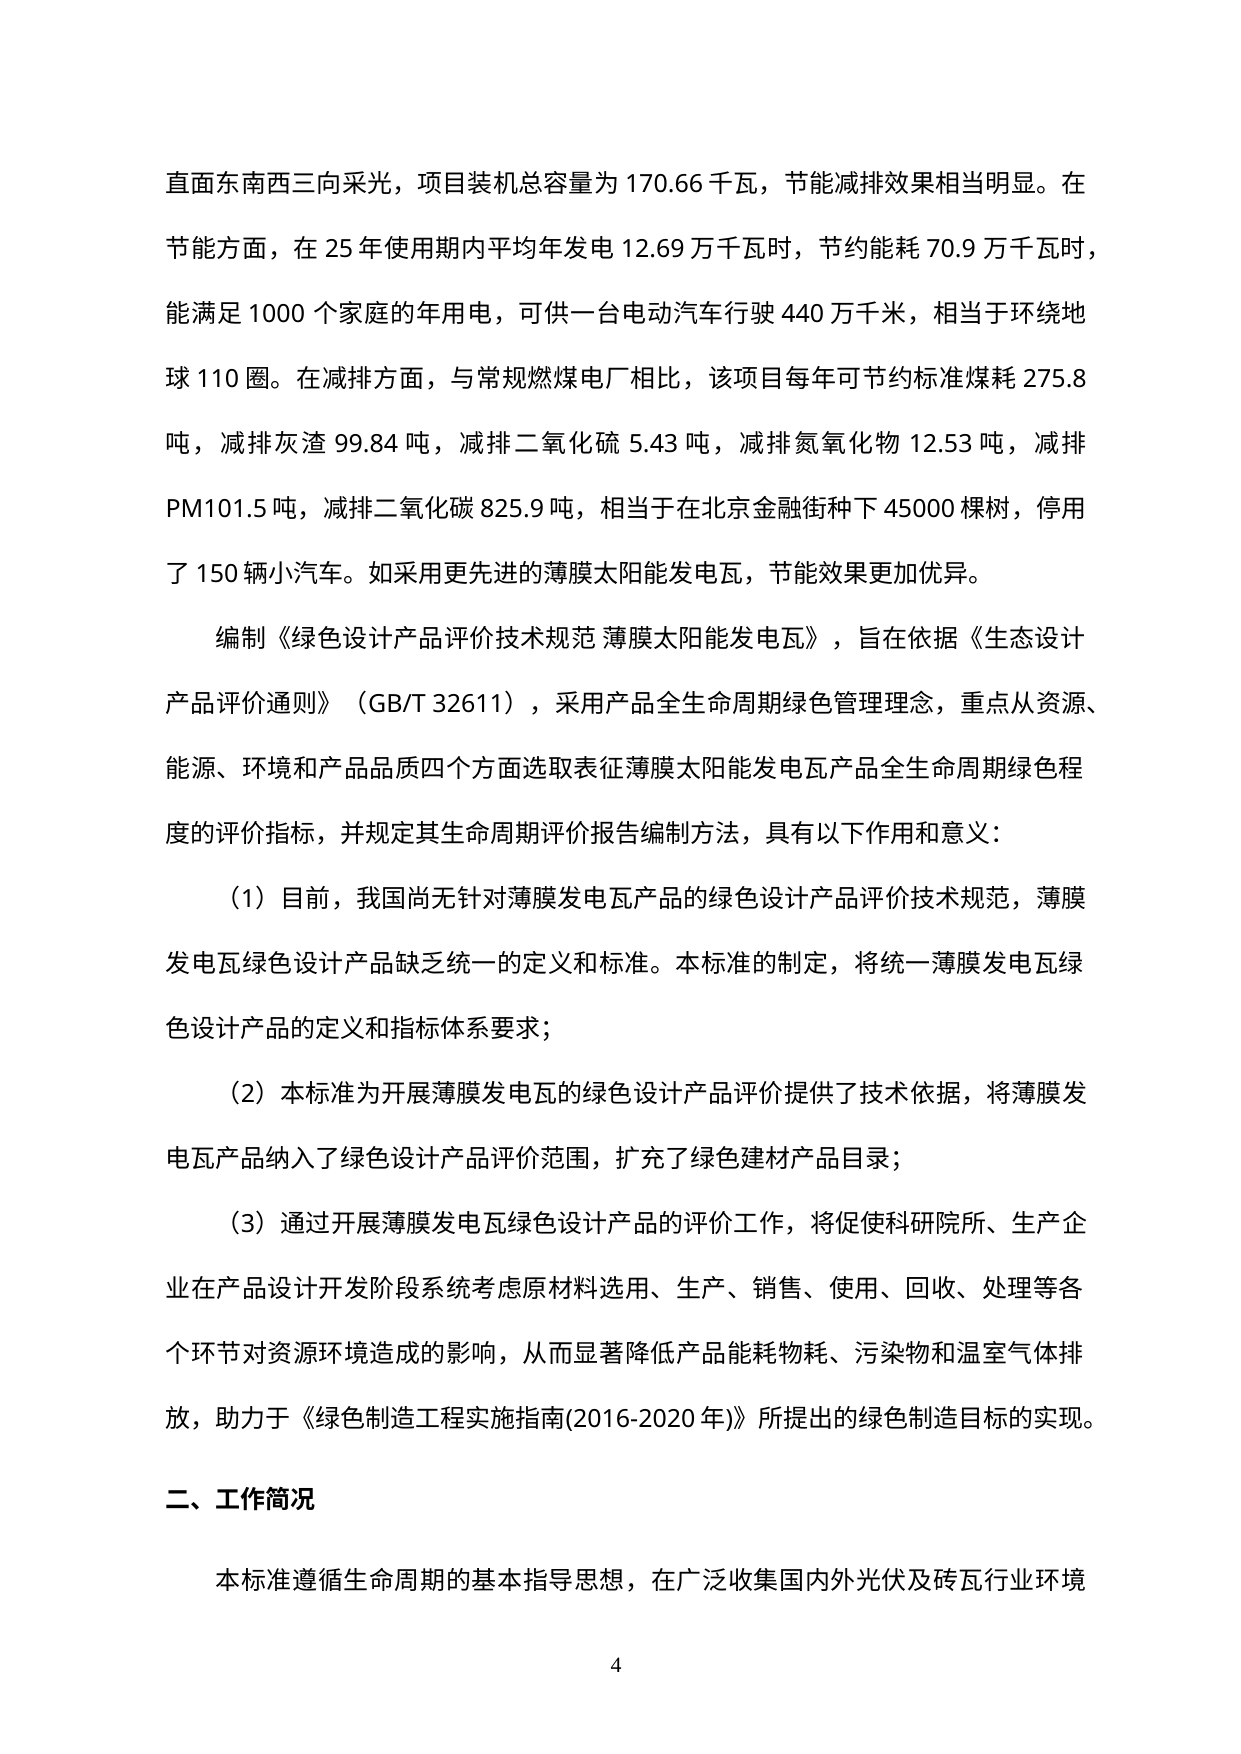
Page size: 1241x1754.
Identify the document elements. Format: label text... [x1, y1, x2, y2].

text 二、工作简况 [165, 1465, 1087, 1530]
text （2）本标准为开展薄膜发电瓦的绿色设计产品评价提供了技术依据，将薄膜发电瓦产品纳入了绿色设计产品评价范围，扩充了绿色建材产品目录； [165, 1059, 1087, 1189]
text （3）通过开展薄膜发电瓦绿色设计产品的评价工作，将促使科研院所、生产企业在产品设计开发阶段系统考虑原材料选用、生产、销售、使用、回收、处理等各个环节对资源环境造成的影响，从而显著降低产品能耗物耗、污染物和温室气体排放，助力于《绿色制造工程实施指南(2016-2020年)》所提出的绿色制造目标的实现。 [165, 1189, 1087, 1449]
text 编制《绿色设计产品评价技术规范 薄膜太阳能发电瓦》，旨在依据《生态设计产品评价通则》（GB/T 32611），采用产品全生命周期绿色管理理念，重点从资源、能源、环境和产品品质四个方面选取表征薄膜太阳能发电瓦产品全生命周期绿色程度的评价指标，并规定其生命周期评价报告编制方法，具有以下作用和意义： [165, 604, 1087, 864]
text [165, 1546, 1087, 1611]
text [165, 149, 1087, 604]
text （1）目前，我国尚无针对薄膜发电瓦产品的绿色设计产品评价技术规范，薄膜发电瓦绿色设计产品缺乏统一的定义和标准。本标准的制定，将统一薄膜发电瓦绿色设计产品的定义和指标体系要求； [165, 864, 1087, 1059]
